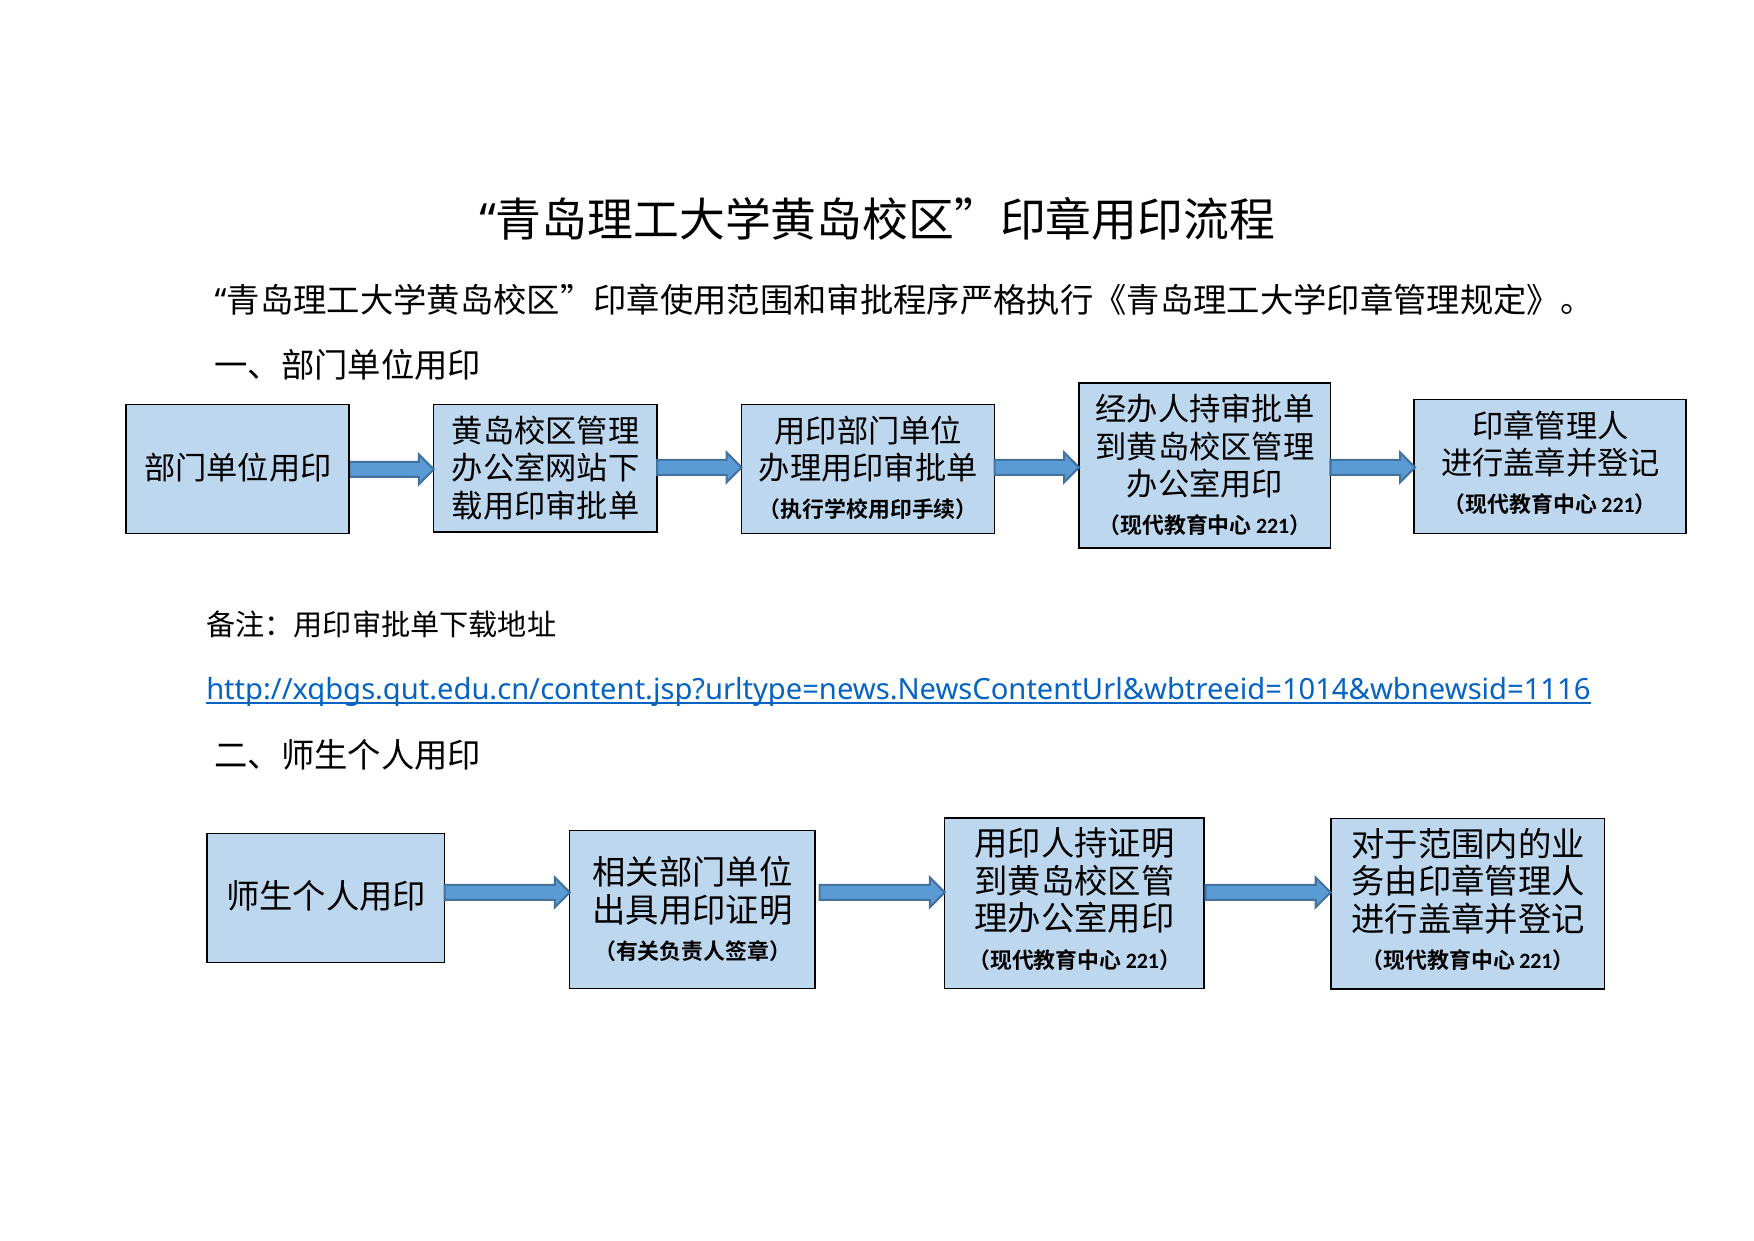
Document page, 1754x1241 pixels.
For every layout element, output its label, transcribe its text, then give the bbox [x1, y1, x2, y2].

text 一、部门单位用印 [148, 331, 1606, 396]
text 二、师生个人用印 [148, 721, 1606, 786]
text “青岛理工大学黄岛校区”印章使用范围和审批程序严格执行《青岛理工大学印章管理规定》。 [148, 266, 1606, 331]
text http://xqbgs.qut.edu.cn/content.jsp?urltype=news.NewsContentUrl&wbtreeid=1014&wbnewsid=1116 [148, 656, 1606, 721]
text 备注：用印审批单下载地址 [148, 591, 1606, 656]
text “青岛理工大学黄岛校区”印章用印流程 [148, 168, 1606, 266]
